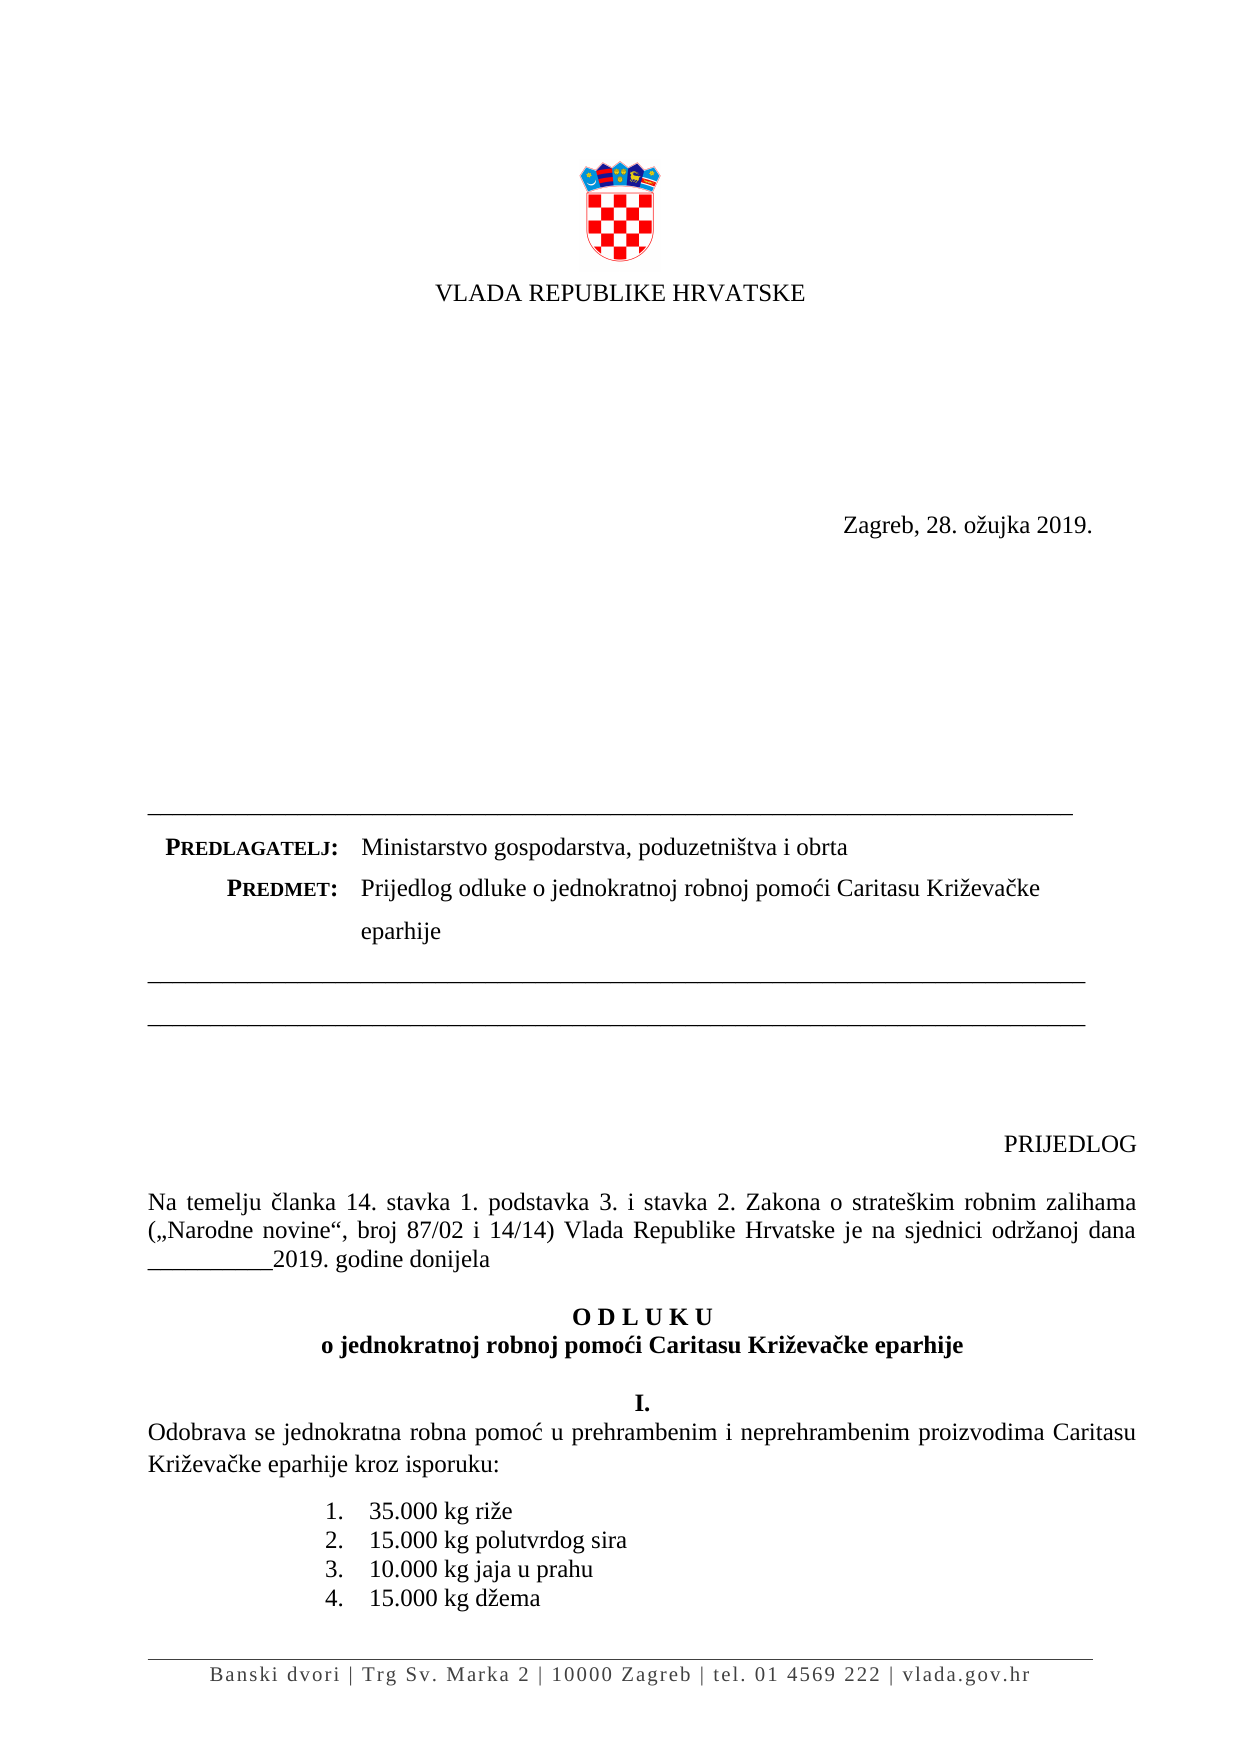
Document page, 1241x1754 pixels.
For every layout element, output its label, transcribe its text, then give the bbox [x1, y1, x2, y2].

text ______________________________________________________________________________________________________________________________________________________ [148, 957, 1093, 1028]
text Zagreb, 28. ožujka 2019. [148, 510, 1093, 539]
table_header Predmet: [148, 873, 349, 957]
list 15.000 kg džema [260, 1583, 1137, 1611]
table_header Prijedlog odluke o jednokratnoj robnoj pomoći Caritasu Križevačke eparhije [349, 873, 1093, 957]
text Odobrava se jednokratna robna pomoć u prehrambenim i neprehrambenim proizvodima Caritasu Križevačke eparhije kroz isporuku: [148, 1417, 1137, 1478]
text I. [148, 1388, 1137, 1417]
text O D L U K U [148, 1302, 1137, 1330]
table_header Predlagatelj: [148, 832, 350, 873]
text PRIJEDLOG [339, 1129, 1137, 1158]
text __________________________________________________________________________ [148, 789, 1093, 818]
list 35.000 kg riže [260, 1496, 1137, 1525]
text Na temelju članka 14. stavka 1. podstavka 3. i stavka 2. Zakona o strateškim robnim zalihama („Narodne novine“, broj 87/02 i 14/14) Vlada Republike Hrvatske je na sjednici održanoj dana __________2019. godine donijela [148, 1187, 1137, 1273]
text VLADA REPUBLIKE HRVATSKE [148, 278, 1093, 306]
list 15.000 kg polutvrdog sira [260, 1525, 1137, 1554]
table_header Ministarstvo gospodarstva, poduzetništva i obrta [350, 832, 1093, 873]
picture [578, 159, 662, 272]
text o jednokratnoj robnoj pomoći Caritasu Križevačke eparhije [148, 1330, 1137, 1359]
list 10.000 kg jaja u prahu [260, 1554, 1137, 1583]
